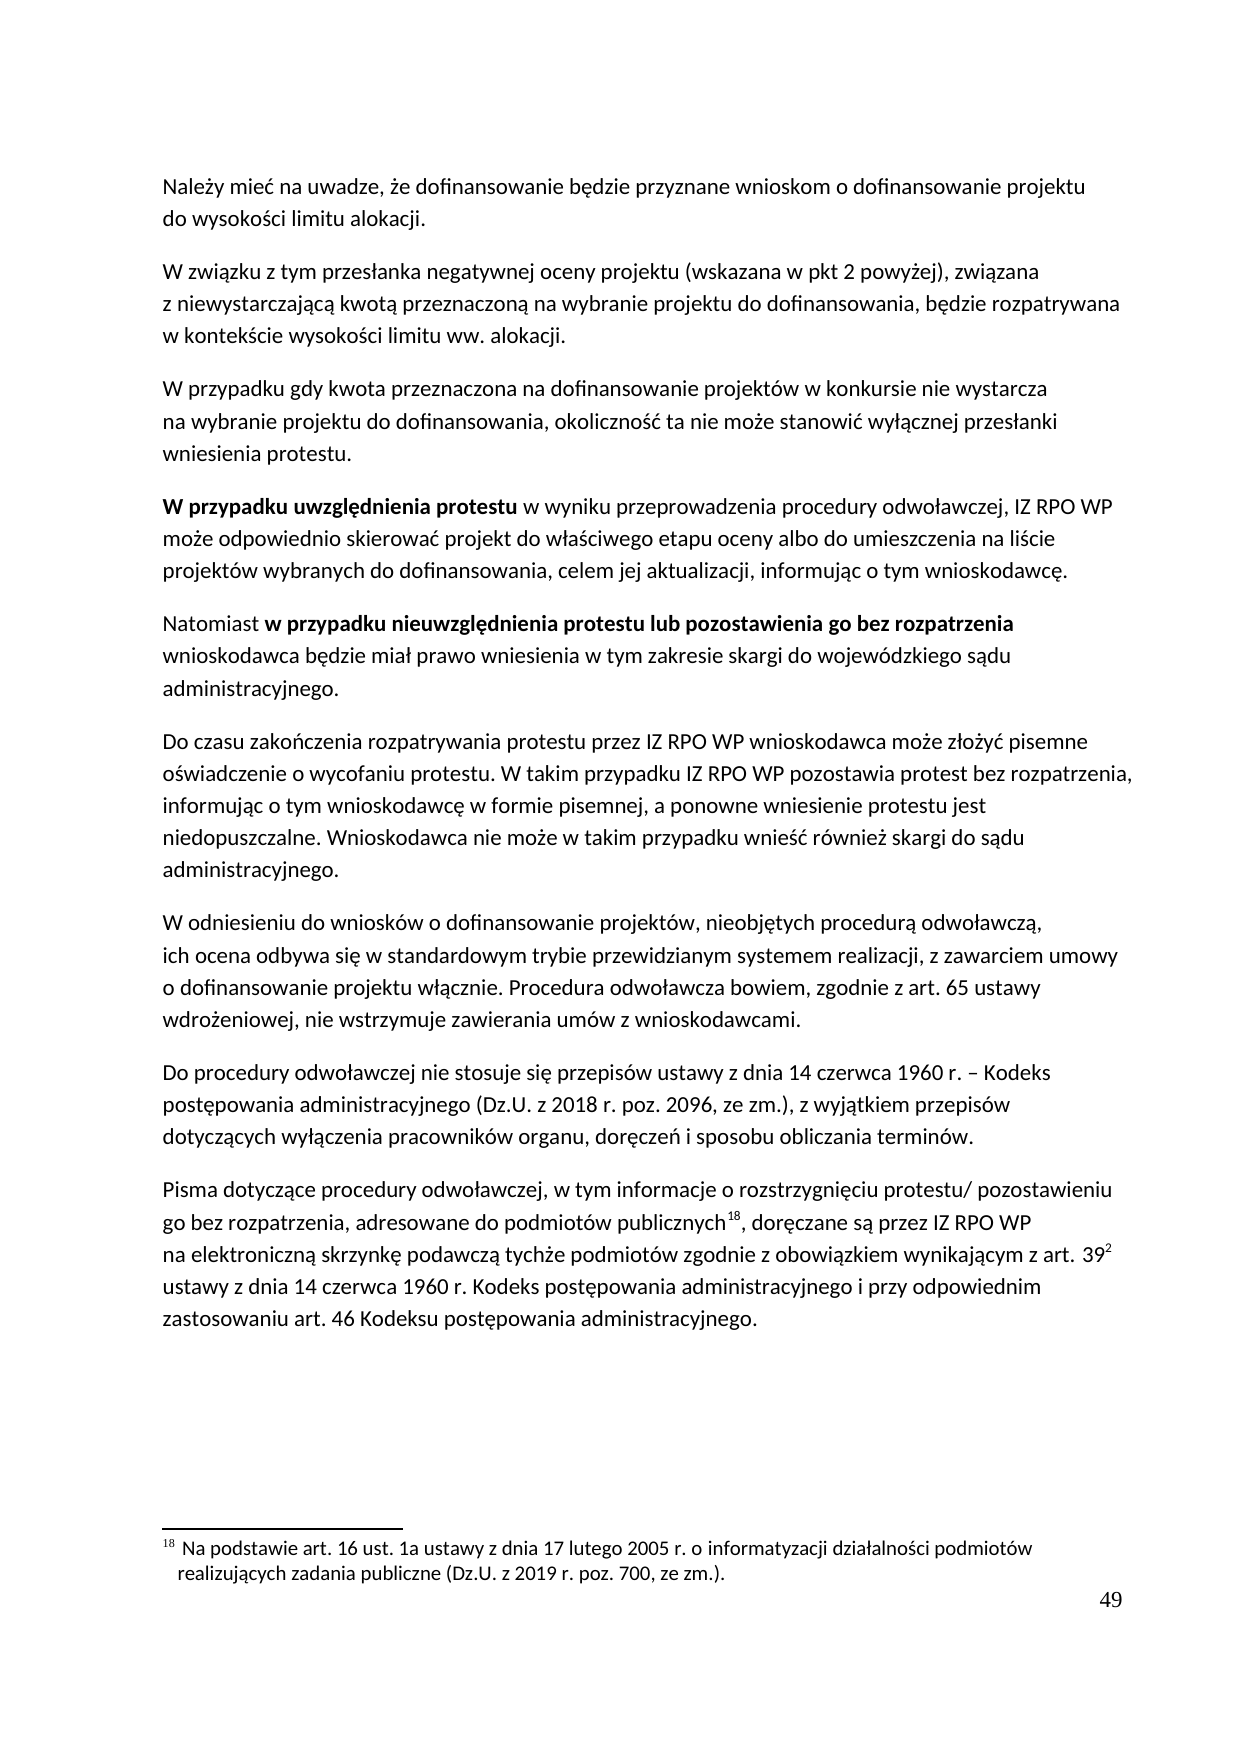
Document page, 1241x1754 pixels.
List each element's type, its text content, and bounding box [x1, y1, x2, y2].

text Pisma dotyczące procedury odwoławczej, w tym informacje o rozstrzygnięciu protestu/ pozostawieniu go bez rozpatrzenia, adresowane do podmiotów publicznych, doręczane są przez IZ RPO WP na elektroniczną skrzynkę podawczą tychże podmiotów zgodnie z obowiązkiem wynikającym z art. 392 ustawy z dnia 14 czerwca 1960 r. Kodeks postępowania administracyjnego i przy odpowiednim zastosowaniu art. 46 Kodeksu postępowania administracyjnego. [162, 1176, 1137, 1332]
text Do procedury odwoławczej nie stosuje się przepisów ustawy z dnia 14 czerwca 1960 r. – Kodeks postępowania administracyjnego (Dz.U. z 2018 r. poz. 2096, ze zm.), z wyjątkiem przepisów dotyczących wyłączenia pracowników organu, doręczeń i sposobu obliczania terminów. [162, 1058, 1122, 1151]
text W związku z tym przesłanka negatywnej oceny projektu (wskazana w pkt 2 powyżej), związana z niewystarczającą kwotą przeznaczoną na wybranie projektu do dofinansowania, będzie rozpatrywana w kontekście wysokości limitu ww. alokacji. [162, 257, 1122, 349]
text Do czasu zakończenia rozpatrywania protestu przez IZ RPO WP wnioskodawca może złożyć pisemne oświadczenie o wycofaniu protestu. W takim przypadku IZ RPO WP pozostawia protest bez rozpatrzenia, informując o tym wnioskodawcę w formie pisemnej, a ponowne wniesienie protestu jest niedopuszczalne. Wnioskodawca nie może w takim przypadku wnieść również skargi do sądu administracyjnego. [162, 727, 1137, 883]
text Natomiast w przypadku nieuwzględnienia protestu lub pozostawienia go bez rozpatrzenia wnioskodawca będzie miał prawo wniesienia w tym zakresie skargi do wojewódzkiego sądu administracyjnego. [162, 609, 1122, 702]
text W przypadku uwzględnienia protestu w wyniku przeprowadzenia procedury odwoławczej, IZ RPO WP może odpowiednio skierować projekt do właściwego etapu oceny albo do umieszczenia na liście projektów wybranych do dofinansowania, celem jej aktualizacji, informując o tym wnioskodawcę. [162, 492, 1122, 584]
text Należy mieć na uwadze, że dofinansowanie będzie przyznane wnioskom o dofinansowanie projektu do wysokości limitu alokacji. [162, 172, 1122, 232]
text W odniesieniu do wniosków o dofinansowanie projektów, nieobjętych procedurą odwoławczą, ich ocena odbywa się w standardowym trybie przewidzianym systemem realizacji, z zawarciem umowy o dofinansowanie projektu włącznie. Procedura odwoławcza bowiem, zgodnie z art. 65 ustawy wdrożeniowej, nie wstrzymuje zawierania umów z wnioskodawcami. [162, 908, 1122, 1033]
text W przypadku gdy kwota przeznaczona na dofinansowanie projektów w konkursie nie wystarcza na wybranie projektu do dofinansowania, okoliczność ta nie może stanowić wyłącznej przesłanki wniesienia protestu. [162, 374, 1122, 467]
